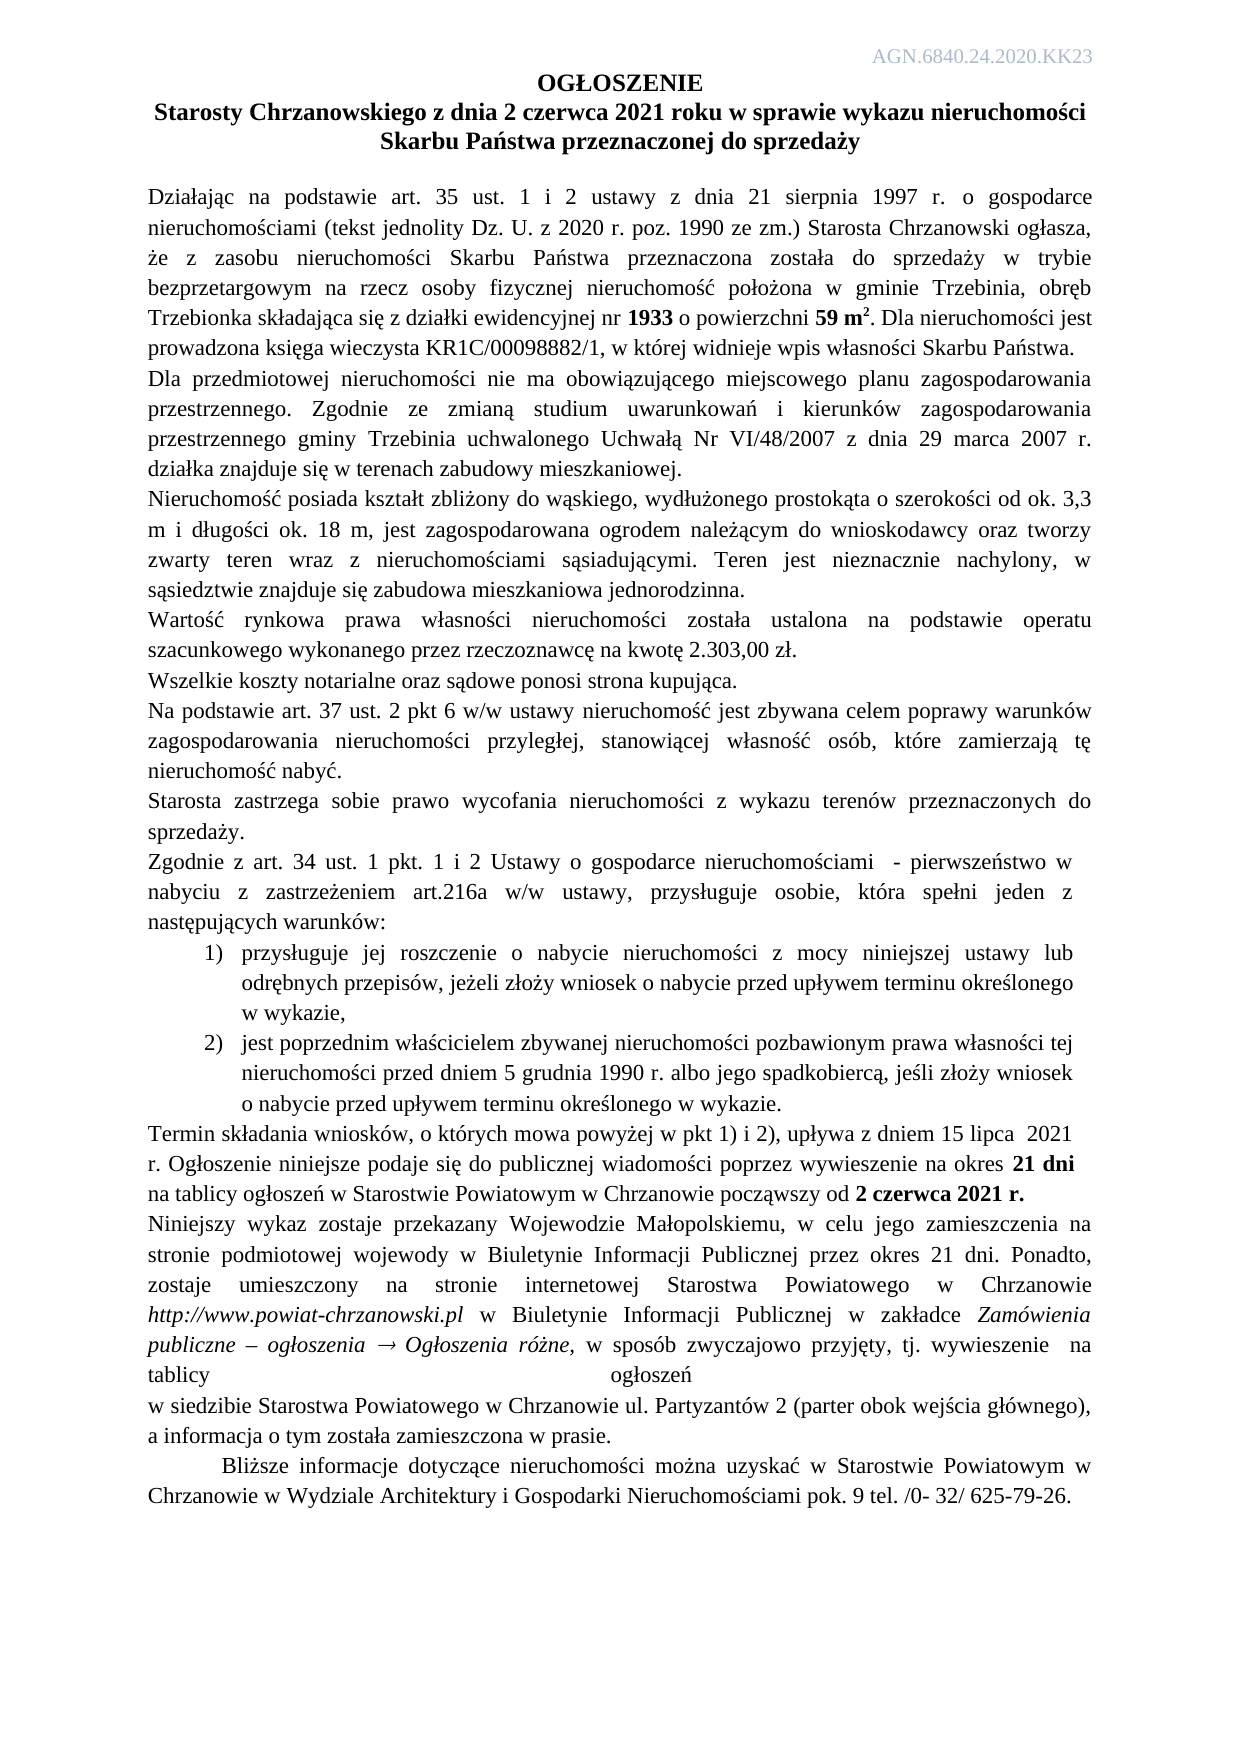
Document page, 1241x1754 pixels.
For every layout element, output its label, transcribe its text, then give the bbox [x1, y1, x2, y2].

text Zgodnie z art. 34 ust. 1 pkt. 1 i 2 Ustawy o gospodarce nieruchomościami - pierwszeństwo w nabyciu z zastrzeżeniem art.216a w/w ustawy, przysługuje osobie, która spełni jeden z następujących warunków: [148, 848, 1074, 935]
list przysługuje jej roszczenie o nabycie nieruchomości z mocy niniejszej ustawy lub odrębnych przepisów, jeżeli złoży wniosek o nabycie przed upływem terminu określonego w wykazie, [204, 939, 1074, 1025]
text Nieruchomość posiada kształt zbliżony do wąskiego, wydłużonego prostokąta o szerokości od ok. 3,3 m i długości ok. 18 m, jest zagospodarowana ogrodem należącym do wnioskodawcy oraz tworzy zwarty teren wraz z nieruchomościami sąsiadującymi. Teren jest nieznacznie nachylony, w sąsiedztwie znajduje się zabudowa mieszkaniowa jednorodzinna. [148, 486, 1093, 602]
text Bliższe informacje dotyczące nieruchomości można uzyskać w Starostwie Powiatowym w Chrzanowie w Wydziale Architektury i Gospodarki Nieruchomościami pok. 9 tel. /0- 32/ 625-79-26. [148, 1452, 1093, 1509]
text Wszelkie koszty notarialne oraz sądowe ponosi strona kupująca. [148, 667, 1093, 693]
text Niniejszy wykaz zostaje przekazany Wojewodzie Małopolskiemu, w celu jego zamieszczenia na stronie podmiotowej wojewody w Biuletynie Informacji Publicznej przez okres 21 dni. Ponadto, zostaje umieszczony na stronie internetowej Starostwa Powiatowego w Chrzanowie http://www.powiat-chrzanowski.pl w Biuletynie Informacji Publicznej w zakładce Zamówienia publiczne – ogłoszenia Ogłoszenia różne, w sposób zwyczajowo przyjęty, tj. wywieszenie na tablicy ogłoszeń w siedzibie Starostwa Powiatowego w Chrzanowie ul. Partyzantów 2 (parter obok wejścia głównego), a informacja o tym została zamieszczona w prasie. [148, 1211, 1093, 1448]
text Termin składania wniosków, o których mowa powyżej w pkt 1) i 2), upływa z dniem 15 lipca 2021 r. Ogłoszenie niniejsze podaje się do publicznej wiadomości poprzez wywieszenie na okres 21 dni na tablicy ogłoszeń w Starostwie Powiatowym w Chrzanowie począwszy od 2 czerwca 2021 r. [148, 1120, 1074, 1207]
text Dla przedmiotowej nieruchomości nie ma obowiązującego miejscowego planu zagospodarowania przestrzennego. Zgodnie ze zmianą studium uwarunkowań i kierunków zagospodarowania przestrzennego gminy Trzebinia uchwalonego Uchwałą Nr VI/48/2007 z dnia 29 marca 2007 r. działka znajduje się w terenach zabudowy mieszkaniowej. [148, 365, 1093, 482]
text Działając na podstawie art. 35 ust. 1 i 2 ustawy z dnia 21 sierpnia 1997 r. o gospodarce nieruchomościami (tekst jednolity Dz. U. z 2020 r. poz. 1990 ze zm.) Starosta Chrzanowski ogłasza, że z zasobu nieruchomości Skarbu Państwa przeznaczona została do sprzedaży w trybie bezprzetargowym na rzecz osoby fizycznej nieruchomość położona w gminie Trzebinia, obręb Trzebionka składająca się z działki ewidencyjnej nr 1933 o powierzchni 59 m2. Dla nieruchomości jest prowadzona księga wieczysta KR1C/00098882/1, w której widnieje wpis własności Skarbu Państwa. [148, 183, 1093, 361]
text Starosta zastrzega sobie prawo wycofania nieruchomości z wykazu terenów przeznaczonych do sprzedaży. [148, 788, 1093, 844]
text Starosty Chrzanowskiego z dnia 2 czerwca 2021 roku w sprawie wykazu nieruchomości Skarbu Państwa przeznaczonej do sprzedaży [148, 97, 1093, 155]
text Na podstawie art. 37 ust. 2 pkt 6 w/w ustawy nieruchomość jest zbywana celem poprawy warunków zagospodarowania nieruchomości przyległej, stanowiącej własność osób, które zamierzają tę nieruchomość nabyć. [148, 697, 1093, 784]
text Wartość rynkowa prawa własności nieruchomości została ustalona na podstawie operatu szacunkowego wykonanego przez rzeczoznawcę na kwotę 2.303,00 zł. [148, 606, 1093, 663]
list jest poprzednim właścicielem zbywanej nieruchomości pozbawionym prawa własności tej nieruchomości przed dniem 5 grudnia 1990 r. albo jego spadkobiercą, jeśli złoży wniosek o nabycie przed upływem terminu określonego w wykazie. [204, 1029, 1074, 1116]
text OGŁOSZENIE [148, 68, 1093, 97]
